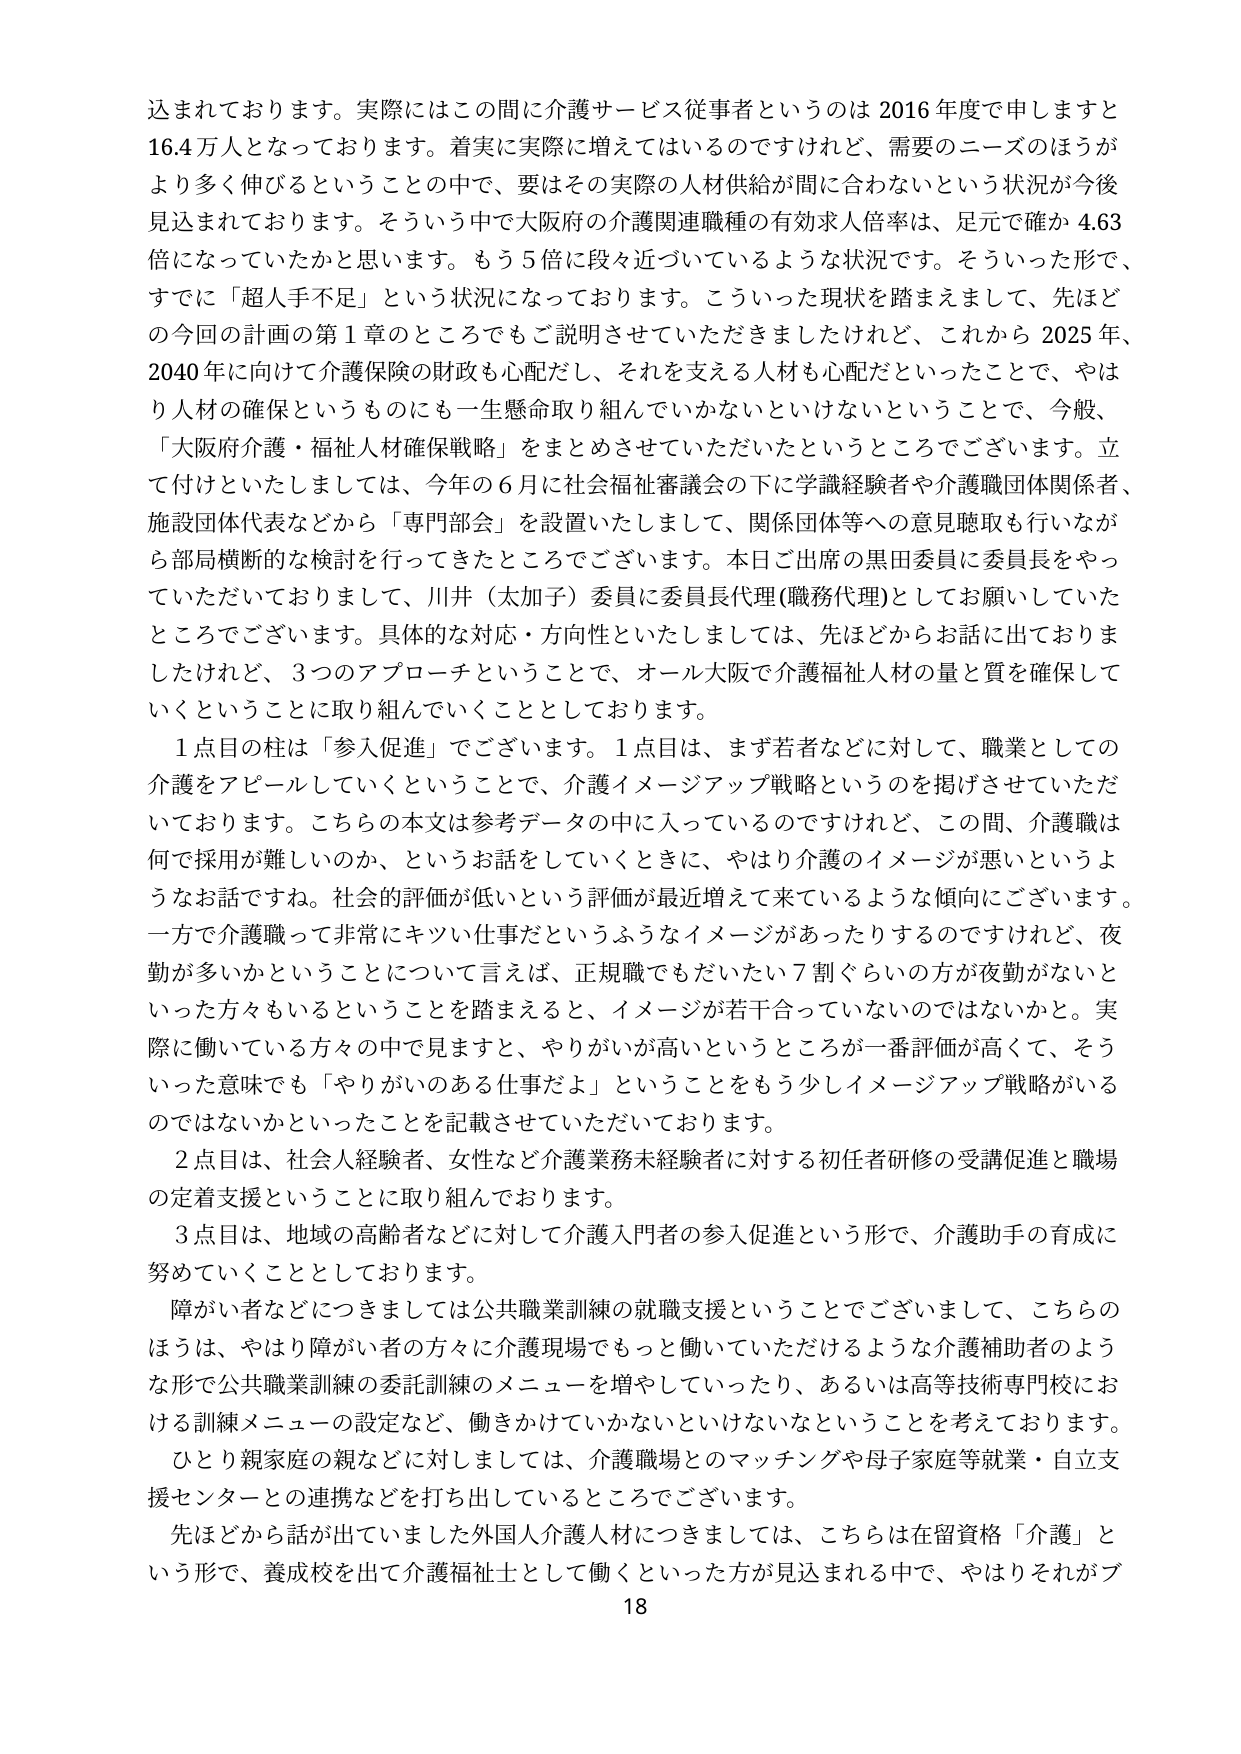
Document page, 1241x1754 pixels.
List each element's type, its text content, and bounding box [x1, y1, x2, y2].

text ３点目は、地域の高齢者などに対して介護入門者の参入促進という形で、介護助手の育成に努めていくこととしております。 [148, 1215, 1122, 1290]
text ひとり親家庭の親などに対しましては、介護職場とのマッチングや母子家庭等就業・自立支援センターとの連携などを打ち出しているところでございます。 [148, 1440, 1122, 1515]
text ２点目は、社会人経験者、女性など介護業務未経験者に対する初任者研修の受講促進と職場の定着支援ということに取り組んでおります。 [148, 1140, 1122, 1215]
text 障がい者などにつきましては公共職業訓練の就職支援ということでございまして、こちらのほうは、やはり障がい者の方々に介護現場でもっと働いていただけるような介護補助者のような形で公共職業訓練の委託訓練のメニューを増やしていったり、あるいは高等技術専門校における訓練メニューの設定など、働きかけていかないといけないなということを考えております。 [148, 1290, 1122, 1440]
text １点目の柱は「参入促進」でございます。１点目は、まず若者などに対して、職業としての介護をアピールしていくということで、介護イメージアップ戦略というのを掲げさせていただいております。こちらの本文は参考データの中に入っているのですけれど、この間、介護職は何で採用が難しいのか、というお話をしていくときに、やはり介護のイメージが悪いというようなお話ですね。社会的評価が低いという評価が最近増えて来ているような傾向にございます。一方で介護職って非常にキツい仕事だというふうなイメージがあったりするのですけれど、夜勤が多いかということについて言えば、正規職でもだいたい７割ぐらいの方が夜勤がないといった方々もいるということを踏まえると、イメージが若干合っていないのではないかと。実際に働いている方々の中で見ますと、やりがいが高いというところが一番評価が高くて、そういった意味でも「やりがいのある仕事だよ」ということをもう少しイメージアップ戦略がいるのではないかといったことを記載させていただいております。 [148, 727, 1122, 1140]
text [148, 1515, 1122, 1590]
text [148, 90, 1122, 727]
